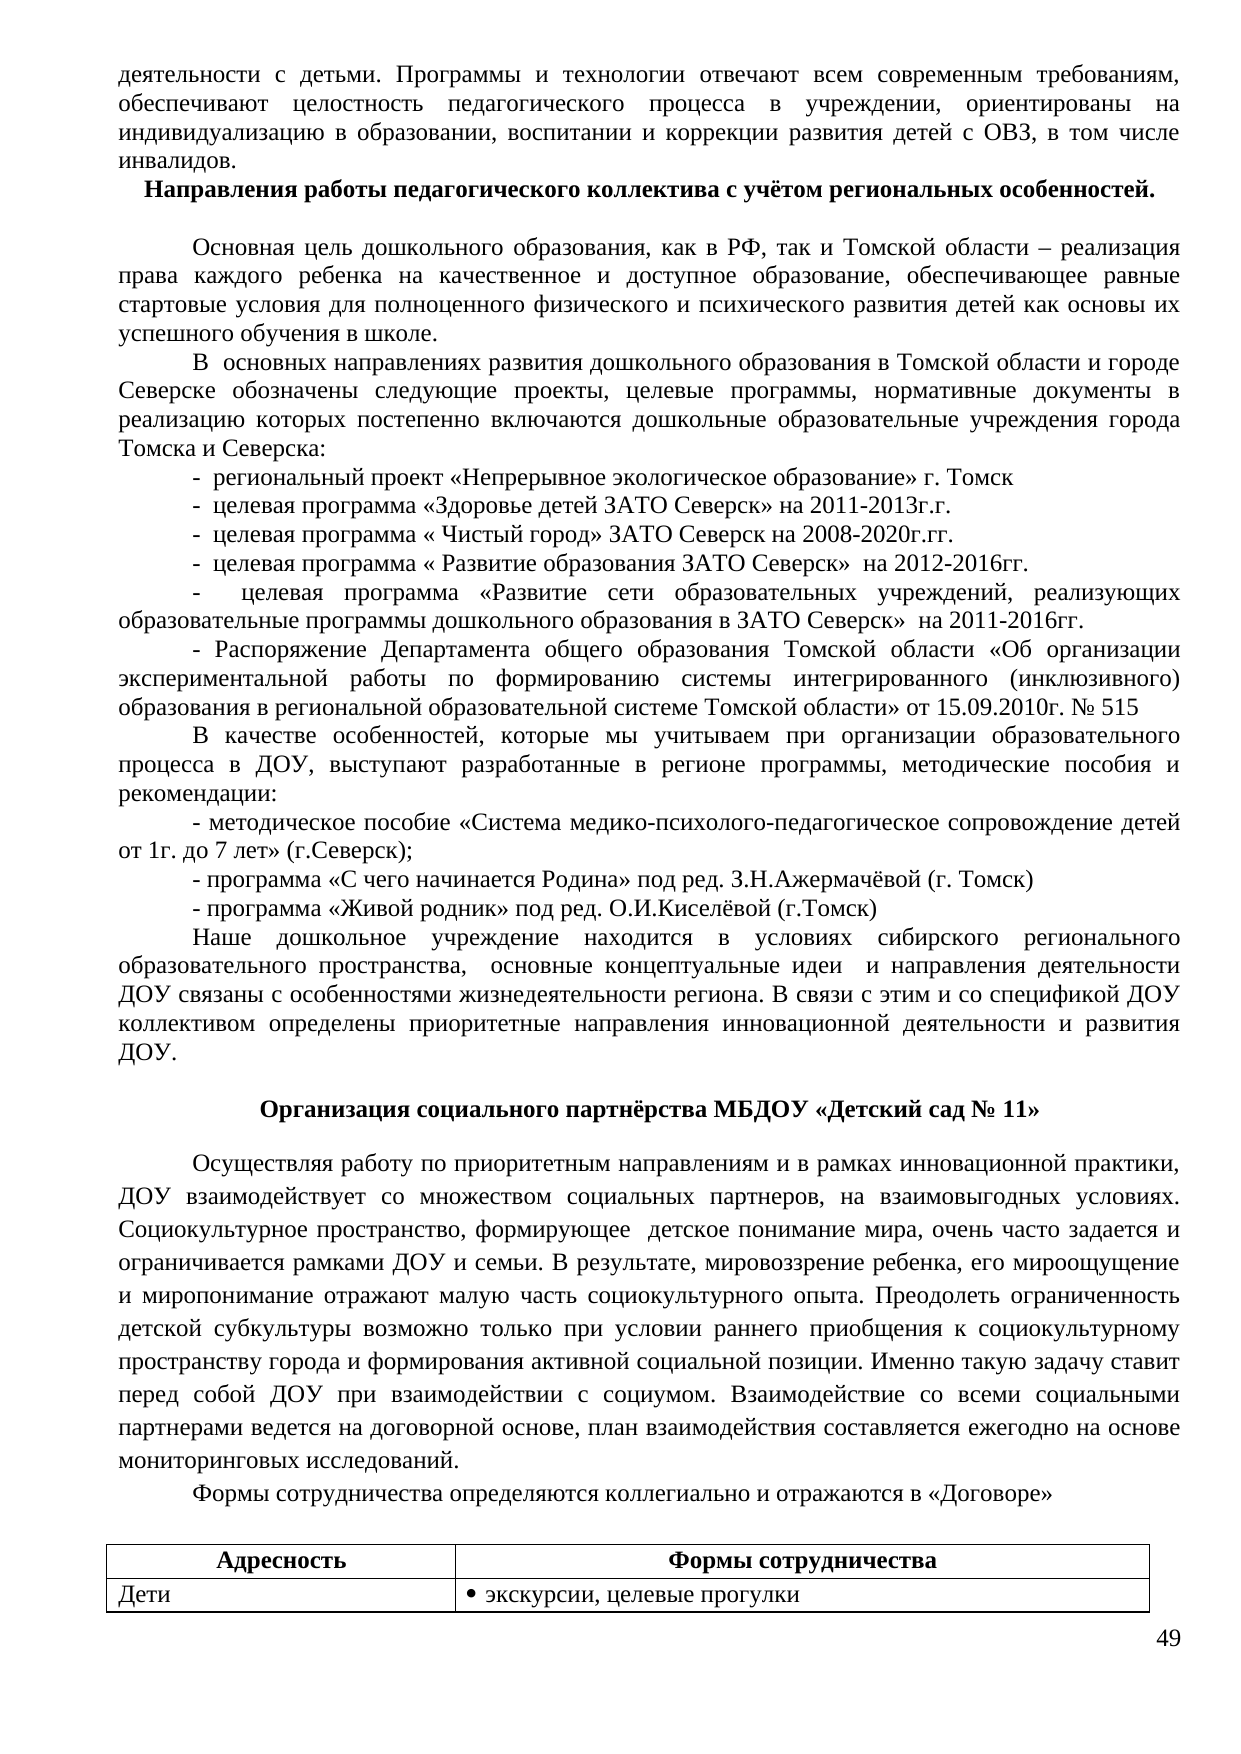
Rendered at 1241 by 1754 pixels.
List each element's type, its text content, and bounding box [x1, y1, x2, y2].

text Направления работы педагогического коллектива с учётом региональных особенностей. [118, 174, 1181, 203]
text В качестве особенностей, которые мы учитываем при организации образовательного процесса в ДОУ, выступают разработанные в регионе программы, методические пособия и рекомендации: [118, 720, 1181, 807]
text - целевая программа «Развитие сети образовательных учреждений, реализующих образовательные программы дошкольного образования в ЗАТО Северск» на 2011-2016гг. [118, 577, 1181, 634]
text - целевая программа « Развитие образования ЗАТО Северск» на 2012-2016гг. [118, 548, 1181, 577]
text В основных направлениях развития дошкольного образования в Томской области и городе Северске обозначены следующие проекты, целевые программы, нормативные документы в реализацию которых постепенно включаются дошкольные образовательные учреждения города Томска и Северска: [118, 347, 1181, 462]
text - программа «Живой родник» под ред. О.И.Киселёвой (г.Томск) [118, 893, 1181, 922]
text - целевая программа «Здоровье детей ЗАТО Северск» на 2011-2013г.г. [118, 490, 1181, 519]
text - методическое пособие «Система медико-психолого-педагогическое сопровождение детей от 1г. до 7 лет» (г.Северск); [118, 807, 1181, 864]
text Основная цель дошкольного образования, как в РФ, так и Томской области – реализация права каждого ребенка на качественное и доступное образование, обеспечивающее равные стартовые условия для полноценного физического и психического развития детей как основы их успешного обучения в школе. [118, 232, 1181, 347]
text Организация социального партнёрства МБДОУ «Детский сад № 11» [118, 1094, 1181, 1123]
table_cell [456, 1579, 1149, 1611]
text - Распоряжение Департамента общего образования Томской области «Об организации экспериментальной работы по формированию системы интегрированного (инклюзивного) образования в региональной образовательной системе Томской области» от 15.09.2010г. № 515 [118, 634, 1181, 720]
table_header Формы сотрудничества [456, 1545, 1149, 1578]
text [118, 59, 1181, 174]
text Формы сотрудничества определяются коллегиально и отражаются в «Договоре» [118, 1478, 1181, 1507]
text - региональный проект «Непрерывное экологическое образование» г. Томск [118, 462, 1181, 490]
table_cell Дети [107, 1579, 455, 1611]
text - программа «С чего начинается Родина» под ред. З.Н.Ажермачёвой (г. Томск) [118, 864, 1181, 893]
text Наше дошкольное учреждение находится в условиях сибирского регионального образовательного пространства, основные концептуальные идеи и направления деятельности ДОУ связаны с особенностями жизнедеятельности региона. В связи с этим и со спецификой ДОУ коллективом определены приоритетные направления инновационной деятельности и развития ДОУ. [118, 922, 1181, 1065]
table_header Адресность [107, 1545, 455, 1578]
text Осуществляя работу по приоритетным направлениям и в рамках инновационной практики, ДОУ взаимодействует со множеством социальных партнеров, на взаимовыгодных условиях. Социокультурное пространство, формирующее детское понимание мира, очень часто задается и ограничивается рамками ДОУ и семьи. В результате, мировоззрение ребенка, его мироощущение и миропонимание отражают малую часть социокультурного опыта. Преодолеть ограниченность детской субкультуры возможно только при условии раннего приобщения к социокультурному пространству города и формирования активной социальной позиции. Именно такую задачу ставит перед собой ДОУ при взаимодействии с социумом. Взаимодействие со всеми социальными партнерами ведется на договорной основе, план взаимодействия составляется ежегодно на основе мониторинговых исследований. [118, 1148, 1181, 1474]
text - целевая программа « Чистый город» ЗАТО Северск на 2008-2020г.гг. [118, 519, 1181, 548]
